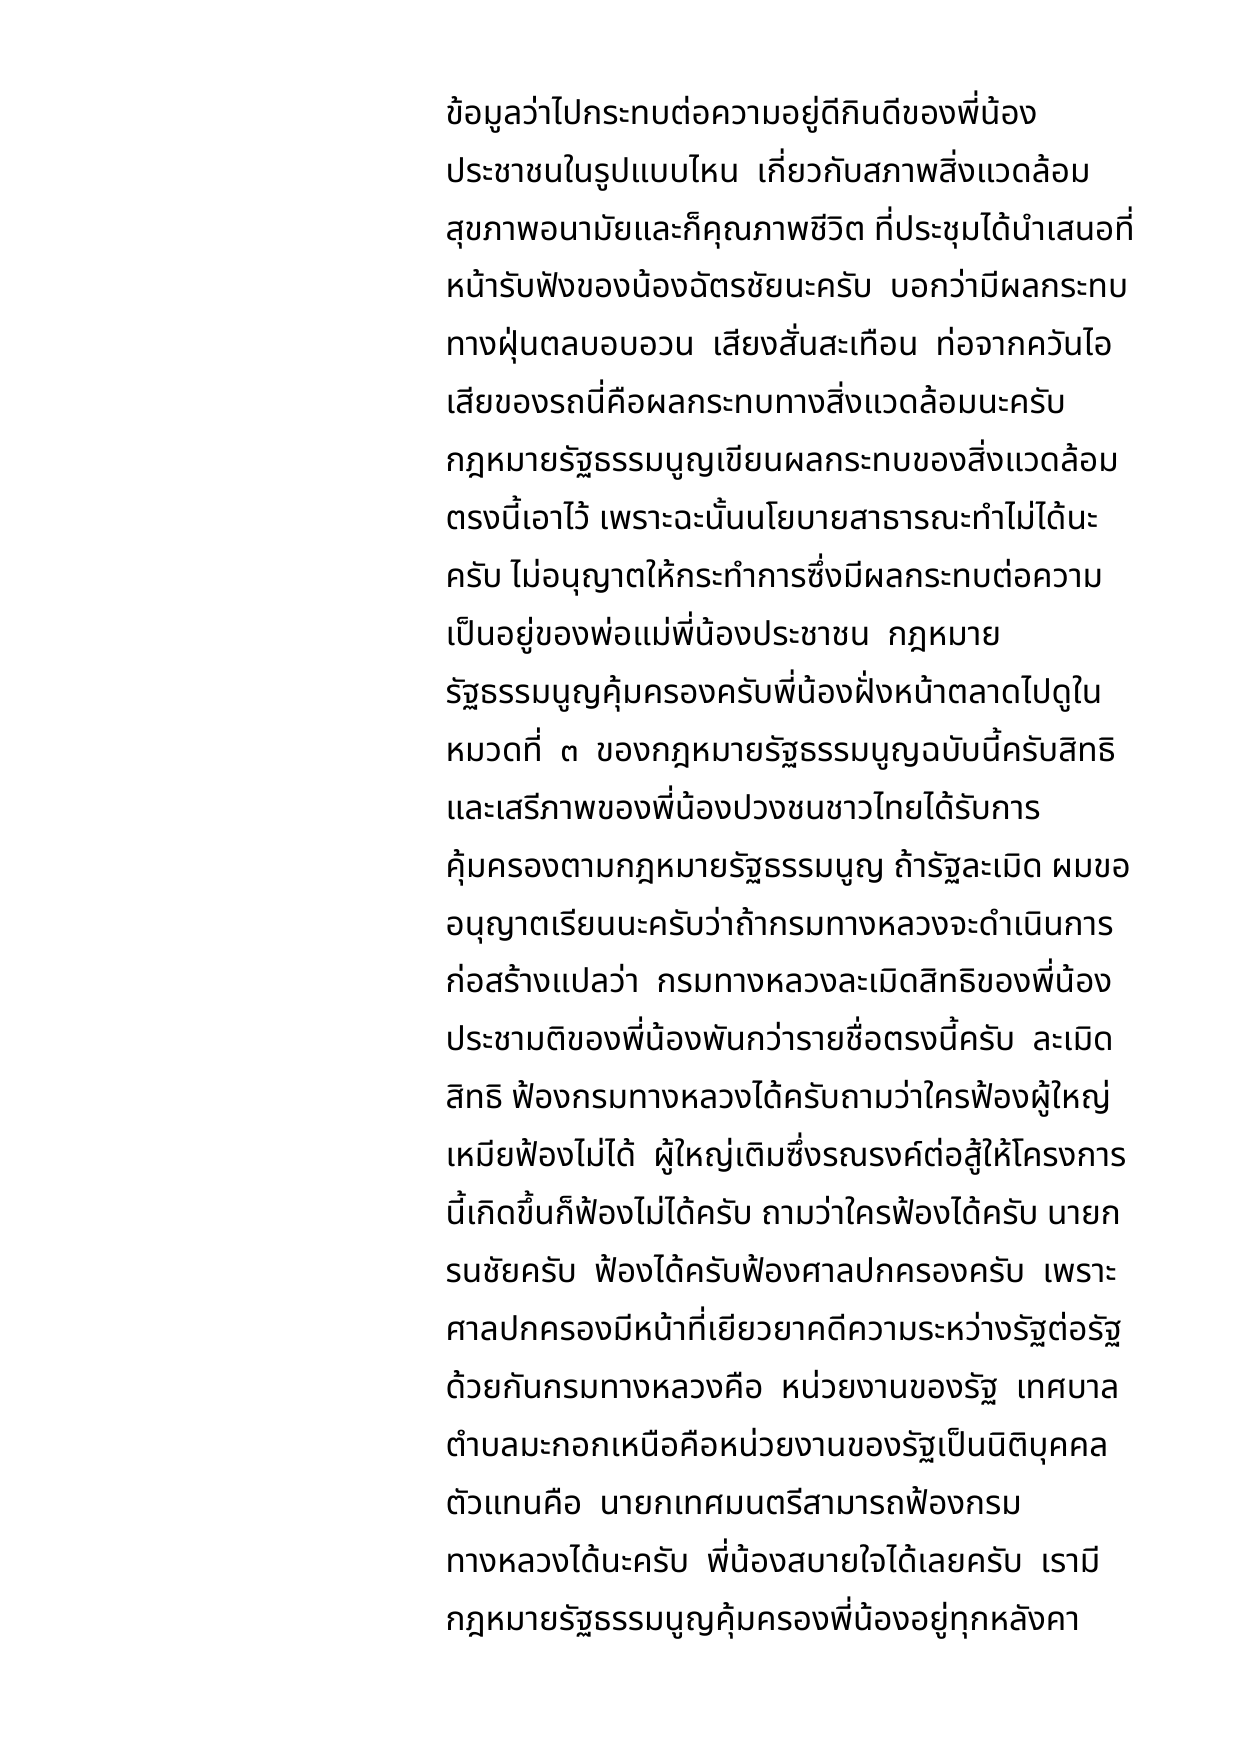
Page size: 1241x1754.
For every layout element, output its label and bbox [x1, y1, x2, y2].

text [150, 89, 1137, 1645]
